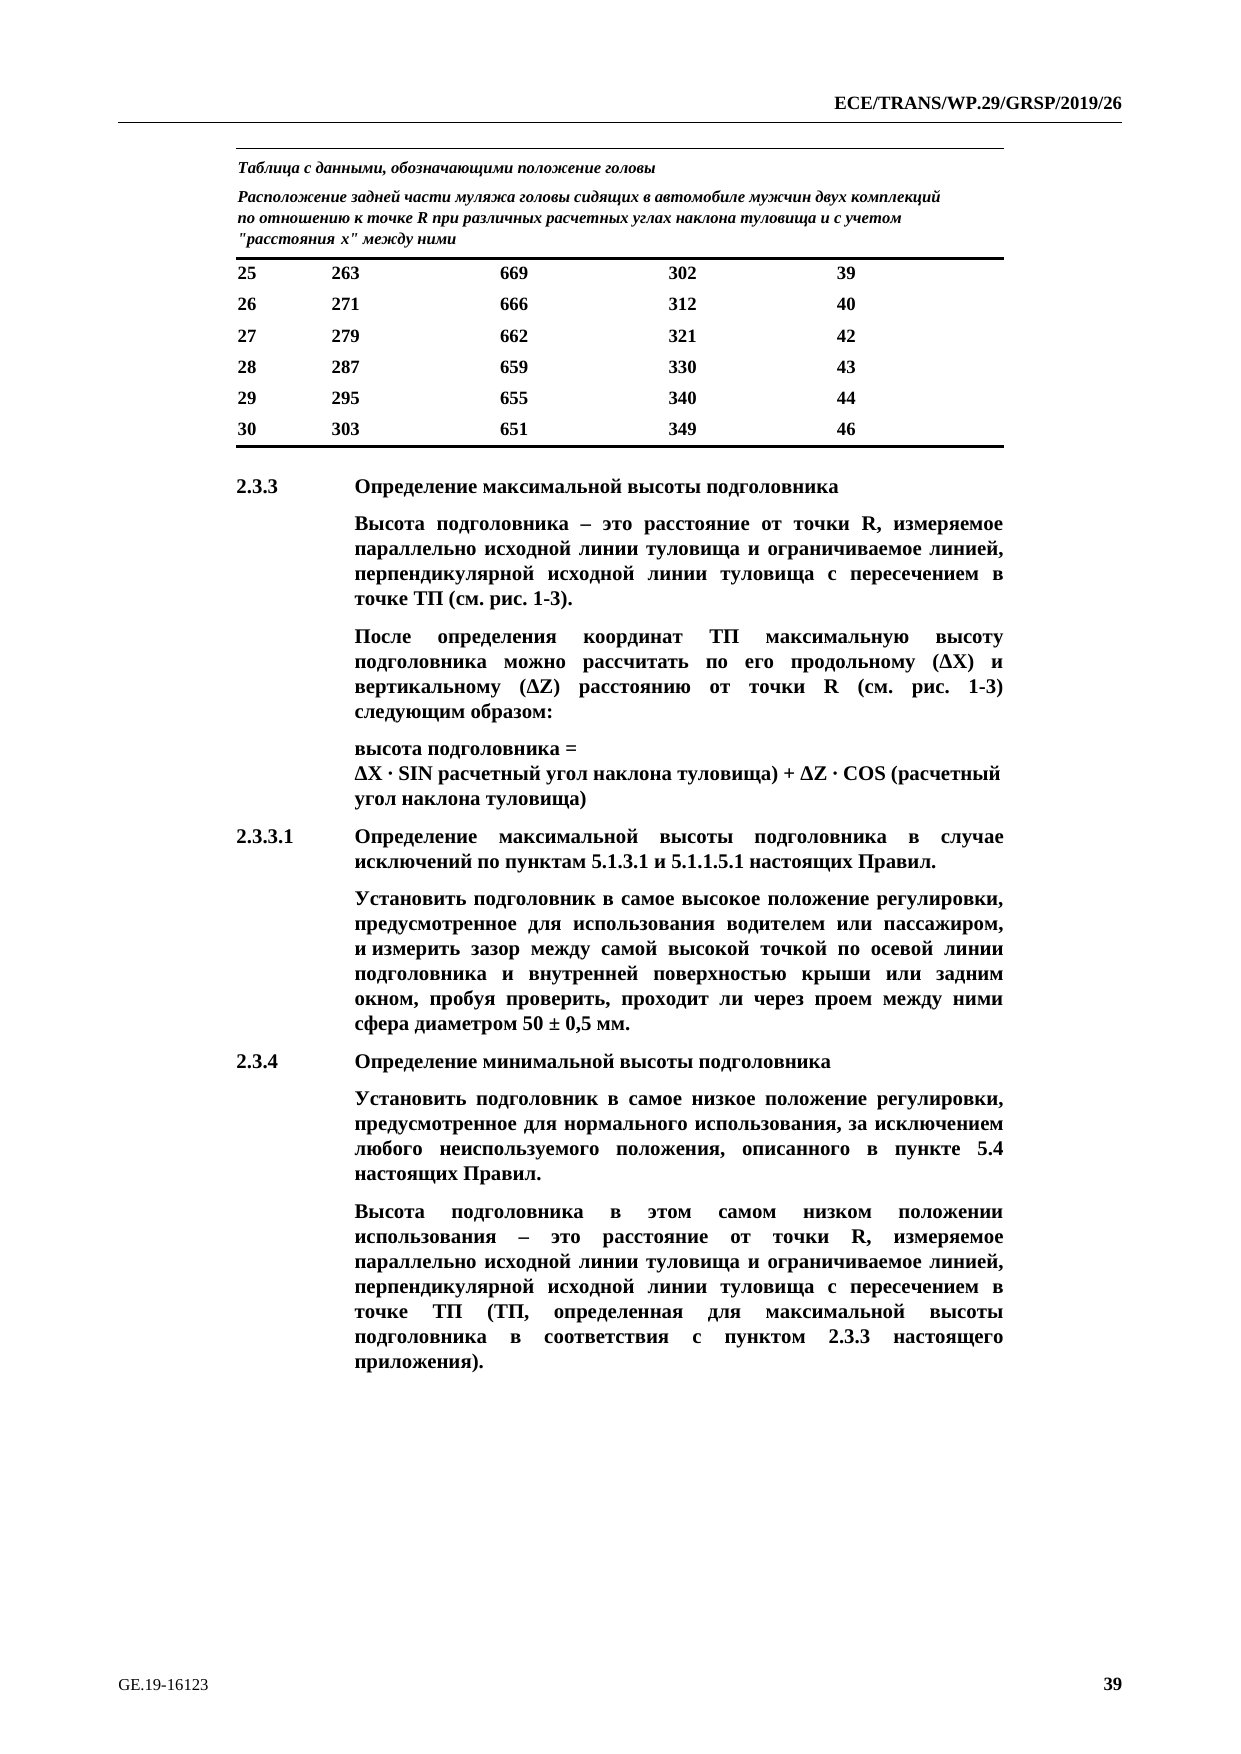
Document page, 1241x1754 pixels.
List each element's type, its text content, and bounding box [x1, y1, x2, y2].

table_cell 666 [499, 288, 667, 319]
table_cell 39 [836, 260, 1004, 288]
table_cell 655 [499, 382, 667, 413]
table_cell 29 [236, 382, 330, 413]
table_cell 40 [836, 288, 1004, 319]
text Установить подголовник в самое низкое положение регулировки, предусмотренное для нормального использования, за исключением любого неиспользуемого положения, описанного в пункте 5.4 настоящих Правил. [236, 1085, 1004, 1185]
text Высота подголовника – это расстояние от точки R, измеряемое параллельно исходной линии туловища и ограничиваемое линией, перпендикулярной исходной линии туловища с пересечением в точке ТП (см. рис. 1-3). [236, 510, 1004, 610]
table_cell 659 [499, 351, 667, 382]
table_cell 30 [236, 413, 330, 444]
table_cell 44 [836, 382, 1004, 413]
table_header Таблица с данными, обозначающими положение головы Расположение задней части муляжа головы сидящих в автомобиле мужчин двух комплекций по отношению к точке R при различных расчетных углах наклона туловища и с учетом "расстояния x" между ними [236, 149, 1004, 257]
text Установить подголовник в самое высокое положение регулировки, предусмотренное для использования водителем или пассажиром, и измерить зазор между самой высокой точкой по осевой линии подголовника и внутренней поверхностью крыши или задним окном, пробуя проверить, проходит ли через проем между ними сфера диаметром 50 ± 0,5 мм. [236, 885, 1004, 1035]
table_cell 25 [236, 260, 330, 288]
table_cell 43 [836, 351, 1004, 382]
table_cell 312 [667, 288, 836, 319]
text Высота подголовника в этом самом низком положении использования – это расстояние от точки R, измеряемое параллельно исходной линии туловища и ограничиваемое линией, перпендикулярной исходной линии туловища с пересечением в точке ТП (ТП, определенная для максимальной высоты подголовника в соответствия с пунктом 2.3.3 настоящего приложения). [236, 1198, 1004, 1373]
table_cell 42 [836, 320, 1004, 351]
text 2.3.3.1 Определение максимальной высоты подголовника в случае исключений по пунктам 5.1.3.1 и 5.1.1.5.1 настоящих Правил. [236, 823, 1004, 873]
table_cell 26 [236, 288, 330, 319]
text 2.3.4 Определение минимальной высоты подголовника [236, 1048, 1004, 1073]
table_cell 662 [499, 320, 667, 351]
table_cell 271 [330, 288, 499, 319]
table_cell 349 [667, 413, 836, 444]
table_cell 303 [330, 413, 499, 444]
table_cell 651 [499, 413, 667, 444]
text высота подголовника = ΔX ∙ SIN расчетный угол наклона туловища) + ΔZ ∙ COS (расчетный угол наклона туловища) [236, 735, 1004, 810]
table_cell 287 [330, 351, 499, 382]
table_cell 321 [667, 320, 836, 351]
text 2.3.3 Определение максимальной высоты подголовника [236, 473, 1004, 498]
table_cell 295 [330, 382, 499, 413]
table_cell 302 [667, 260, 836, 288]
table_cell 340 [667, 382, 836, 413]
table_cell 28 [236, 351, 330, 382]
table_cell 330 [667, 351, 836, 382]
table_cell 27 [236, 320, 330, 351]
table_cell 669 [499, 260, 667, 288]
table_cell 46 [836, 413, 1004, 444]
table_cell 263 [330, 260, 499, 288]
text После определения координат ТП максимальную высоту подголовника можно рассчитать по его продольному (ΔX) и вертикальному (ΔZ) расстоянию от точки R (см. рис. 1-3) следующим образом: [236, 623, 1004, 723]
table_cell 279 [330, 320, 499, 351]
